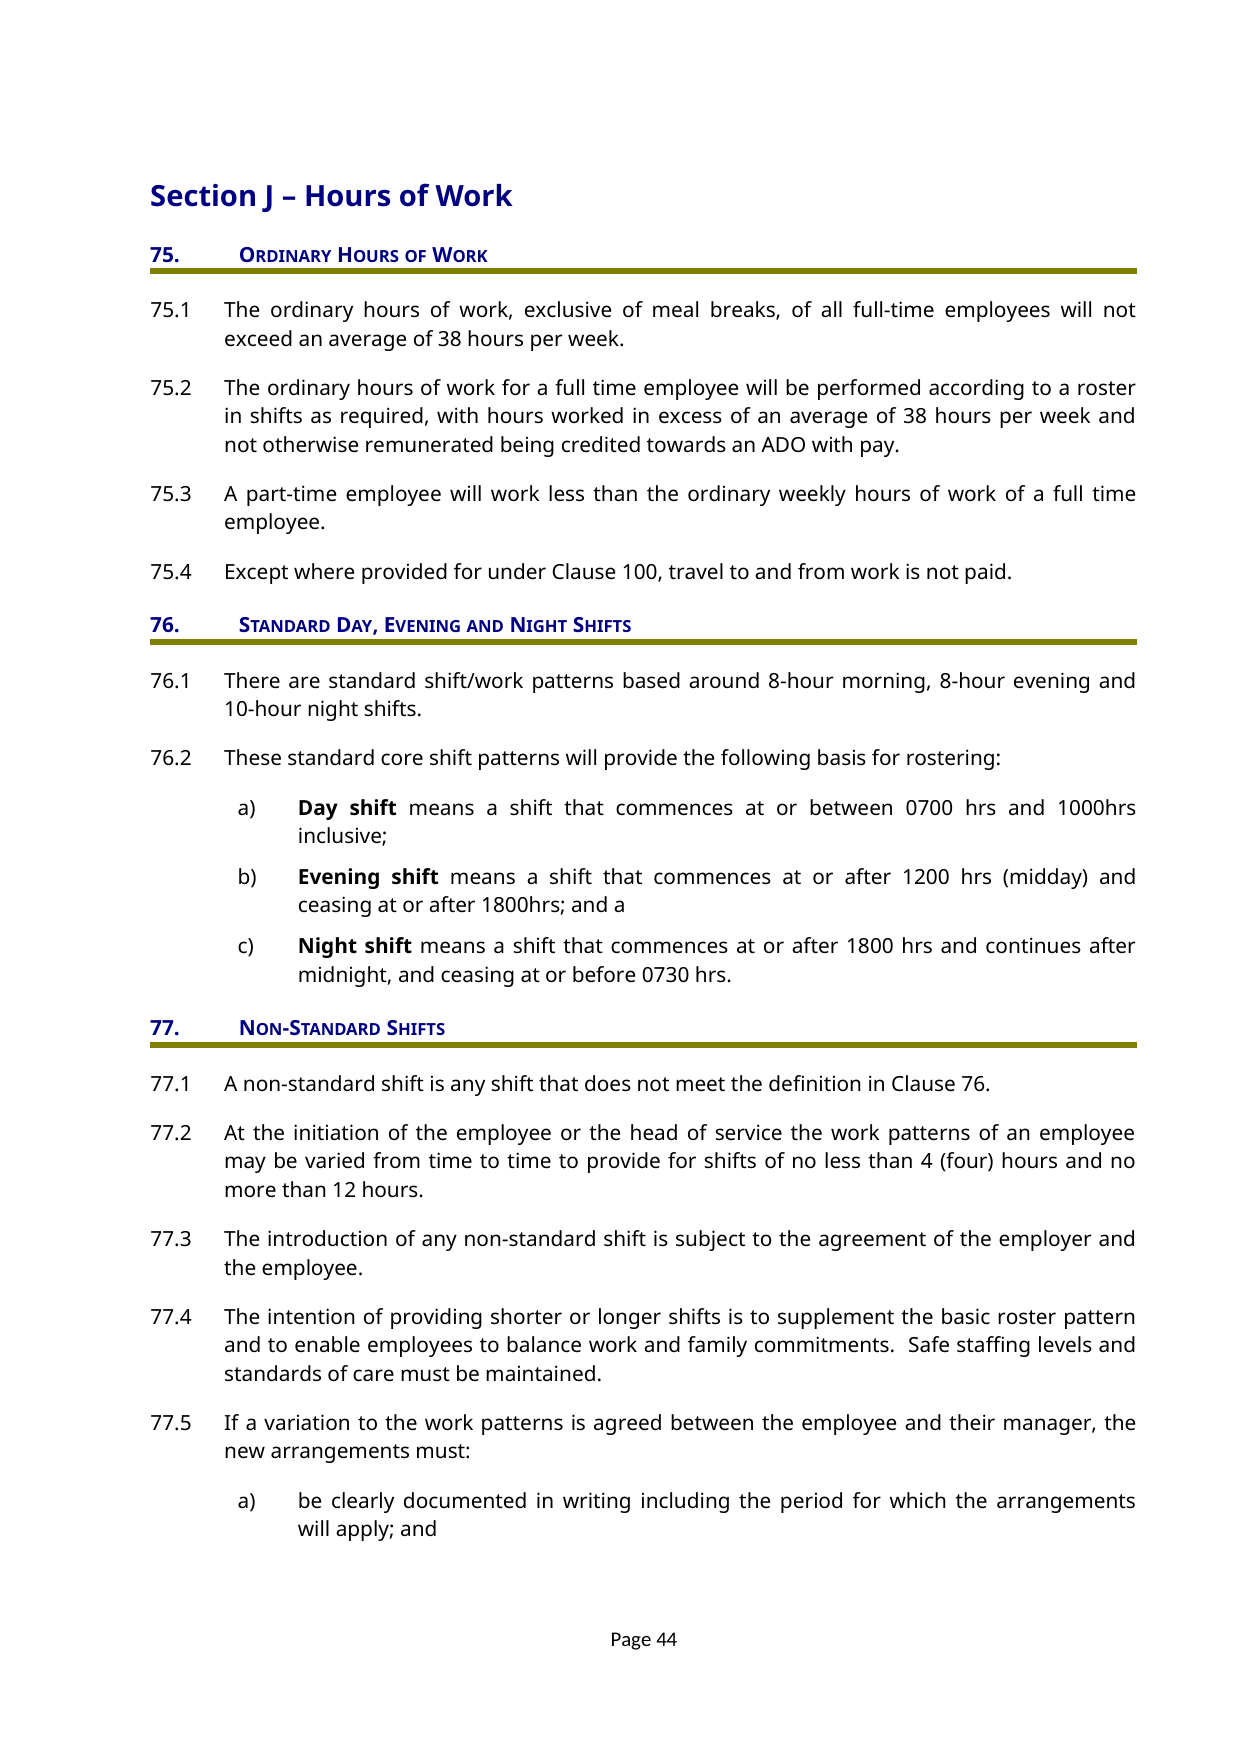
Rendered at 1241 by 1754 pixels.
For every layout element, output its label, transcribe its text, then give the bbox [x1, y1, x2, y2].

list Evening shift means a shift that commences at or after 1200 hrs (midday) and ceasing at or after 1800hrs; and a [237, 862, 1137, 919]
text Except where provided for under Clause 100, travel to and from work is not paid. [150, 557, 1137, 585]
text There are standard shift/work patterns based around 8-hour morning, 8-hour evening and 10-hour night shifts. [150, 666, 1137, 723]
list be clearly documented in writing including the period for which the arrangements will apply; and [237, 1486, 1137, 1543]
text The ordinary hours of work for a full time employee will be performed according to a roster in shifts as required, with hours worked in excess of an average of 38 hours per week and not otherwise remunerated being credited towards an ADO with pay. [150, 373, 1137, 458]
text The ordinary hours of work, exclusive of meal breaks, of all full-time employees will not exceed an average of 38 hours per week. [150, 295, 1137, 352]
text The intention of providing shorter or longer shifts is to supplement the basic roster pattern and to enable employees to balance work and family commitments. Safe staffing levels and standards of care must be maintained. [150, 1302, 1137, 1387]
subtitle Section J – Hours of Work [150, 175, 1137, 215]
subtitle Non-Standard Shifts [150, 1013, 1137, 1042]
subtitle Standard Day, Evening and Night Shifts [150, 610, 1137, 639]
subtitle Ordinary Hours of Work [150, 240, 1137, 268]
text These standard core shift patterns will provide the following basis for rostering: [150, 743, 1137, 772]
text The introduction of any non-standard shift is subject to the agreement of the employer and the employee. [150, 1224, 1137, 1281]
text If a variation to the work patterns is agreed between the employee and their manager, the new arrangements must: [150, 1408, 1137, 1465]
list Night shift means a shift that commences at or after 1800 hrs and continues after midnight, and ceasing at or before 0730 hrs. [237, 931, 1137, 988]
text At the initiation of the employee or the head of service the work patterns of an employee may be varied from time to time to provide for shifts of no less than 4 (four) hours and no more than 12 hours. [150, 1118, 1137, 1203]
text A part-time employee will work less than the ordinary weekly hours of work of a full time employee. [150, 479, 1137, 536]
list Day shift means a shift that commences at or between 0700 hrs and 1000hrs inclusive; [237, 793, 1137, 849]
text A non-standard shift is any shift that does not meet the definition in Clause 76. [150, 1069, 1137, 1097]
